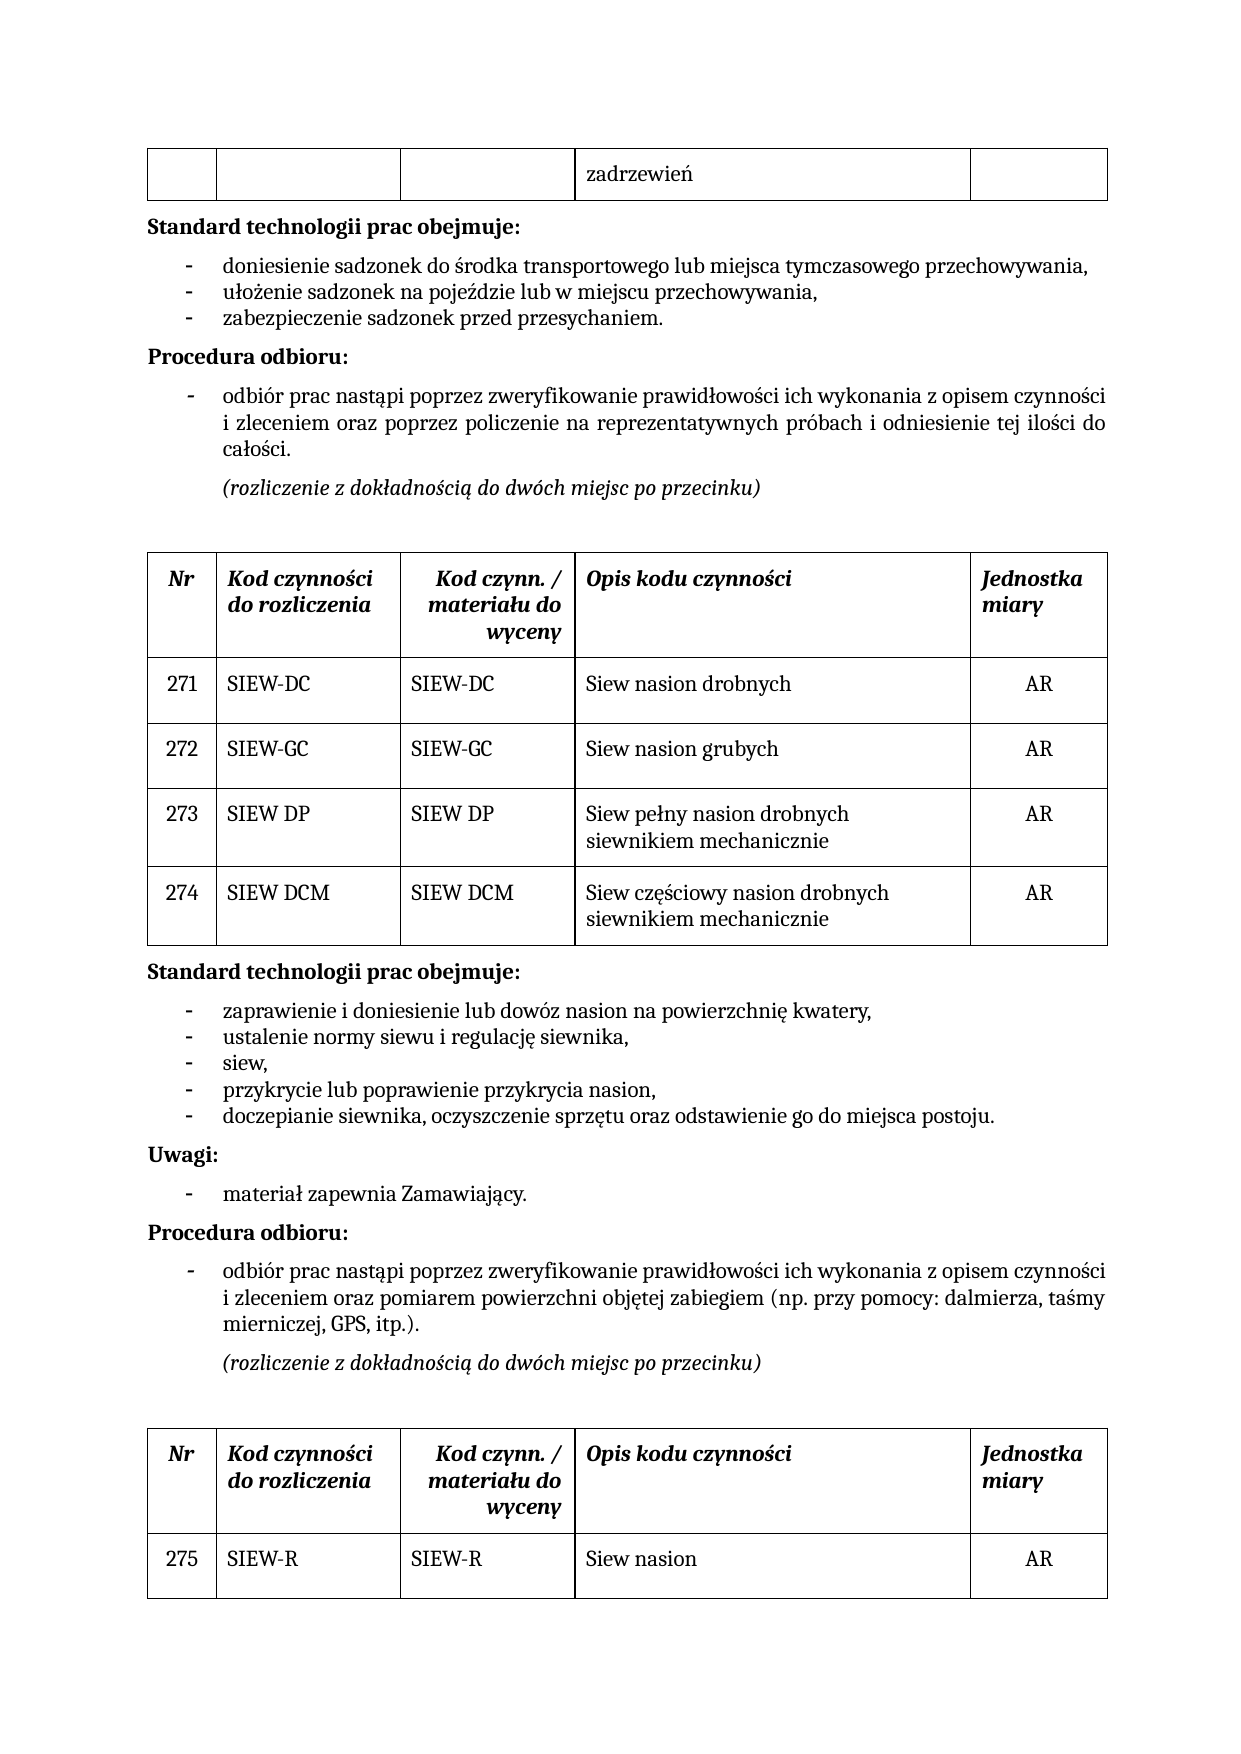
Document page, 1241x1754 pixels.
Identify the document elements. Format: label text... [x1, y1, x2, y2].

list ułożenie sadzonek na pojeździe lub w miejscu przechowywania, [185, 279, 1107, 305]
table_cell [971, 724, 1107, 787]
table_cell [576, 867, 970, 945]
text Procedura odbioru: [148, 1219, 1107, 1246]
list doniesienie sadzonek do środka transportowego lub miejsca tymczasowego przechowywania, [185, 252, 1107, 279]
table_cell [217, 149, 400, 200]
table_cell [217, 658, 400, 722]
list ustalenie normy siewu i regulację siewnika, [185, 1024, 1107, 1050]
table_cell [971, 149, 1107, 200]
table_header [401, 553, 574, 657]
text (rozliczenie z dokładnością do dwóch miejsc po przecinku) [148, 1350, 1107, 1376]
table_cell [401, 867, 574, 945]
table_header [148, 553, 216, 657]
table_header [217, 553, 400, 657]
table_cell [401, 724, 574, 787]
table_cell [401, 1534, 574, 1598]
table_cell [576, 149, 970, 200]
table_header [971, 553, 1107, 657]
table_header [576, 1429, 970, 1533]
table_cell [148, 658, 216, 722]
text Uwagi: [148, 1142, 1107, 1168]
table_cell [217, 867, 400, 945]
list materiał zapewnia Zamawiający. [185, 1181, 1107, 1207]
list odbiór prac nastąpi poprzez zweryfikowanie prawidłowości ich wykonania z opisem czynności i zleceniem oraz pomiarem powierzchni objętej zabiegiem (np. przy pomocy: dalmierza, taśmy mierniczej, GPS, itp.). [185, 1258, 1107, 1337]
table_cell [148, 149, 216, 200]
text (rozliczenie z dokładnością do dwóch miejsc po przecinku) [148, 474, 1107, 501]
text Standard technologii prac obejmuje: [148, 214, 1107, 240]
text Standard technologii prac obejmuje: [148, 958, 1107, 985]
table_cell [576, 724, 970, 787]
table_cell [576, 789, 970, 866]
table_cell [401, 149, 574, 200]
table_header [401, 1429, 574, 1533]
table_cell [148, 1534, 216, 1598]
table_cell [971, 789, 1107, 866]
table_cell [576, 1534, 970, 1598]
list siew, [185, 1050, 1107, 1076]
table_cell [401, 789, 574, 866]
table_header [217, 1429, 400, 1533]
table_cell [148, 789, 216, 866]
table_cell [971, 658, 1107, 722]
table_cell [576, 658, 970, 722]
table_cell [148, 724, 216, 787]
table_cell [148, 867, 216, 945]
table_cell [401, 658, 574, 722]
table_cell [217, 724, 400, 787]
list zabezpieczenie sadzonek przed przesychaniem. [185, 305, 1107, 332]
list doczepianie siewnika, oczyszczenie sprzętu oraz odstawienie go do miejsca postoju. [185, 1103, 1107, 1129]
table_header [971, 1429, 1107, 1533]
text Procedura odbioru: [148, 344, 1107, 370]
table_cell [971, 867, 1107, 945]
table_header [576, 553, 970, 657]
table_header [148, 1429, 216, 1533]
list zaprawienie i doniesienie lub dowóz nasion na powierzchnię kwatery, [185, 997, 1107, 1024]
list przykrycie lub poprawienie przykrycia nasion, [185, 1076, 1107, 1103]
list odbiór prac nastąpi poprzez zweryfikowanie prawidłowości ich wykonania z opisem czynności i zleceniem oraz poprzez policzenie na reprezentatywnych próbach i odniesienie tej ilości do całości. [185, 383, 1107, 462]
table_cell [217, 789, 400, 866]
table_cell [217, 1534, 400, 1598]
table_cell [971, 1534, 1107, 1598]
